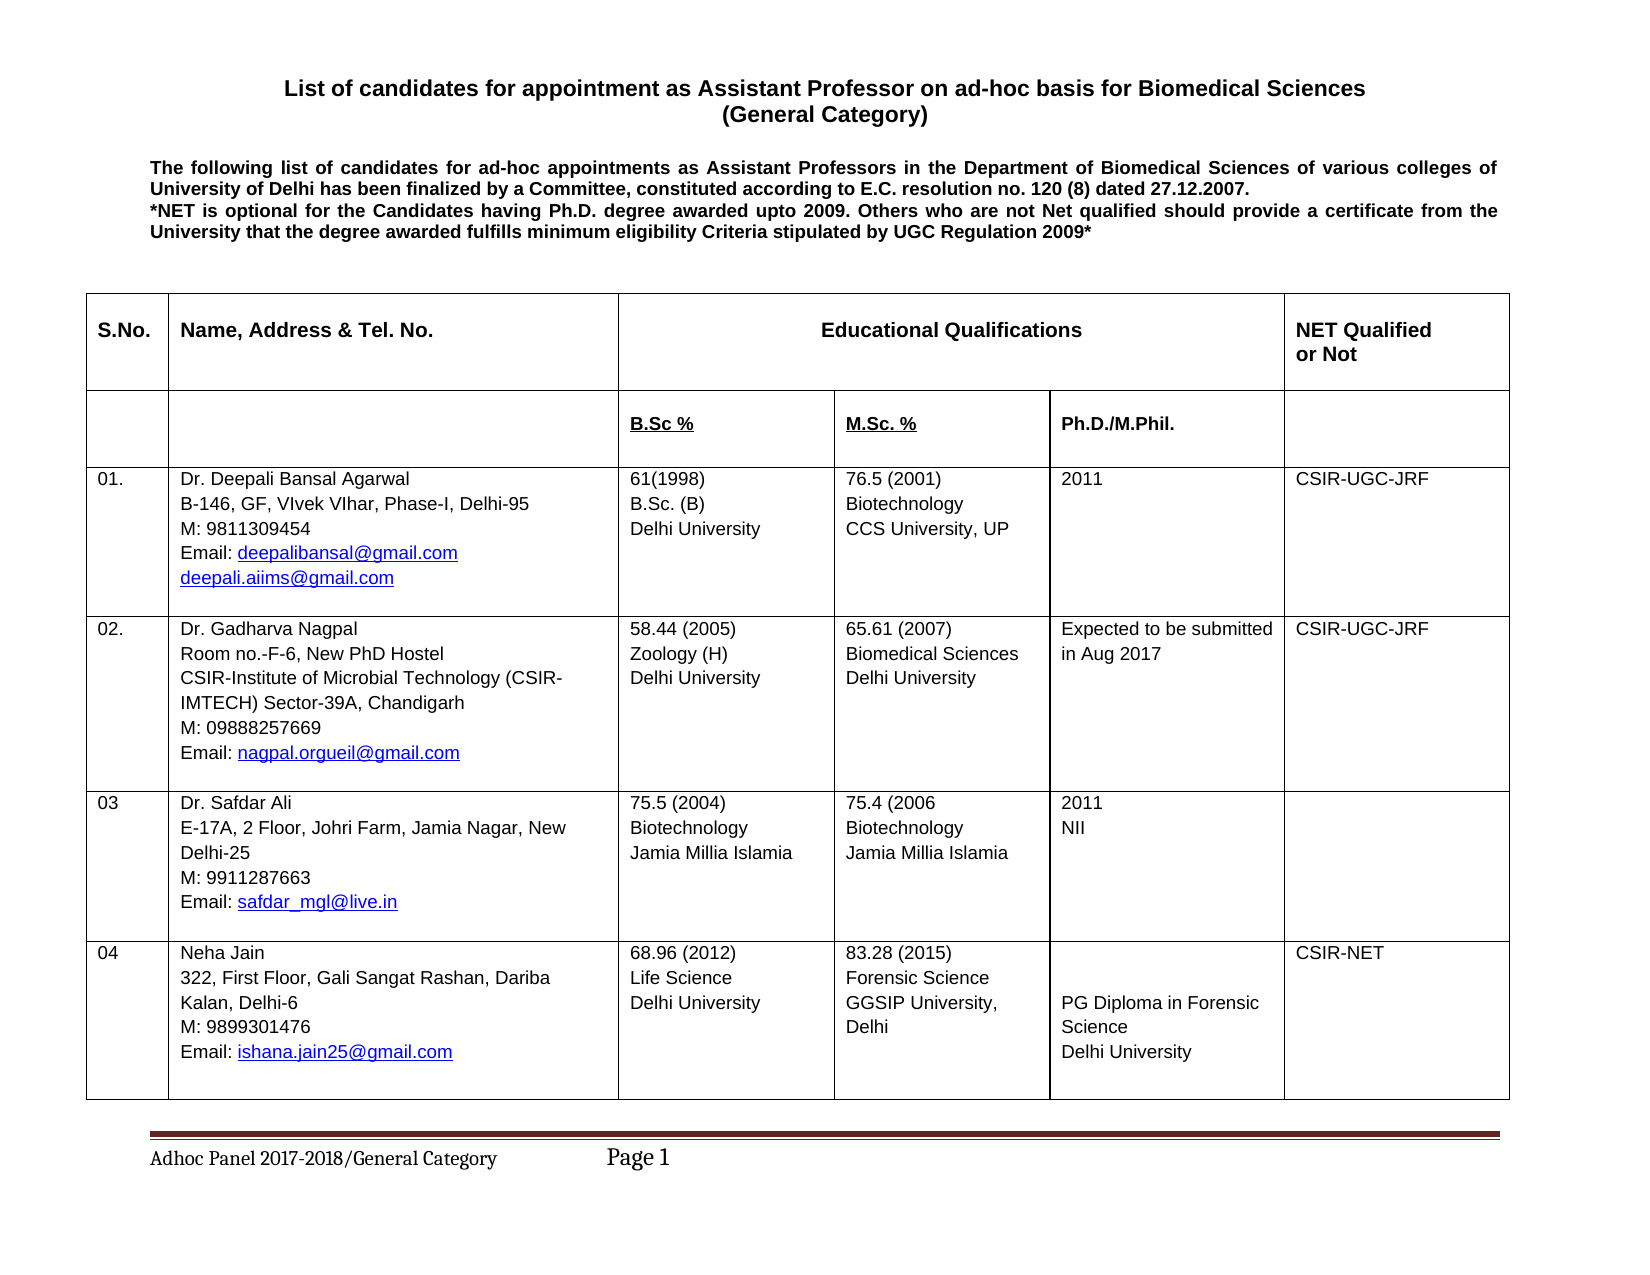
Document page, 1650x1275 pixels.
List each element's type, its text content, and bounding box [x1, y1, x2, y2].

table_cell 76.5 (2001) Biotechnology CCS University, UP [835, 468, 1049, 616]
table_cell 68.96 (2012) Life Science Delhi University [619, 942, 834, 1099]
table_cell Ph.d./M.Phil. [1051, 391, 1284, 467]
table_cell Neha Jain 322, First Floor, Gali Sangat Rashan, Dariba Kalan, Delhi-6 M: 9899301476 Email: ishana.jain25@gmail.com [169, 942, 618, 1099]
table_cell 2011 NII [1051, 792, 1284, 941]
table_cell 61(1998) B.Sc. (B) Delhi University [619, 468, 834, 616]
table_cell [169, 391, 618, 467]
table_header NET Qualified or Not [1285, 294, 1509, 390]
table_cell Dr. Safdar Ali E-17A, 2 Floor, Johri Farm, Jamia Nagar, New Delhi-25 M: 9911287663 Email: safdar_mgl@live.in [169, 792, 618, 941]
table_cell Dr. Gadharva Nagpal Room no.-F-6, New PhD Hostel CSIR-Institute of Microbial Technology (CSIR-IMTECH) Sector-39A, Chandigarh M: 09888257669 Email: nagpal.orgueil@gmail.com [169, 617, 618, 791]
table_cell PG Diploma in Forensic Science Delhi University [1051, 942, 1284, 1099]
table_cell 03 [87, 792, 168, 941]
table_cell CSIR-UGC-JRF [1285, 617, 1509, 791]
table_cell 58.44 (2005) Zoology (H) Delhi University [619, 617, 834, 791]
table_cell 01. [87, 468, 168, 616]
table_header Educational Qualifications [619, 294, 1284, 390]
table_cell 02. [87, 617, 168, 791]
table_cell CSIR-UGC-JRF [1285, 468, 1509, 616]
table_cell Dr. Deepali Bansal Agarwal B-146, GF, VIvek VIhar, Phase-I, Delhi-95 M: 9811309454 Email: deepalibansal@gmail.com deepali.aiims@gmail.com [169, 468, 618, 616]
table_cell 75.4 (2006 Biotechnology Jamia Millia Islamia [835, 792, 1049, 941]
table_cell B.Sc % [619, 391, 834, 467]
table_header S.No. [87, 294, 168, 390]
table_cell 83.28 (2015) Forensic Science GGSIP University, Delhi [835, 942, 1049, 1099]
table_cell 2011 [1051, 468, 1284, 616]
table_cell M.Sc. % [835, 391, 1049, 467]
table_cell [1285, 391, 1509, 467]
table_cell 75.5 (2004) Biotechnology Jamia Millia Islamia [619, 792, 834, 941]
table_cell 04 [87, 942, 168, 1099]
table_cell 65.61 (2007) Biomedical Sciences Delhi University [835, 617, 1049, 791]
table_cell [87, 391, 168, 467]
table_cell [1285, 792, 1509, 941]
table_header Name, Address & Tel. No. [169, 294, 618, 390]
table_cell Expected to be submitted in Aug 2017 [1051, 617, 1284, 791]
table_cell CSIR-NET [1285, 942, 1509, 1099]
